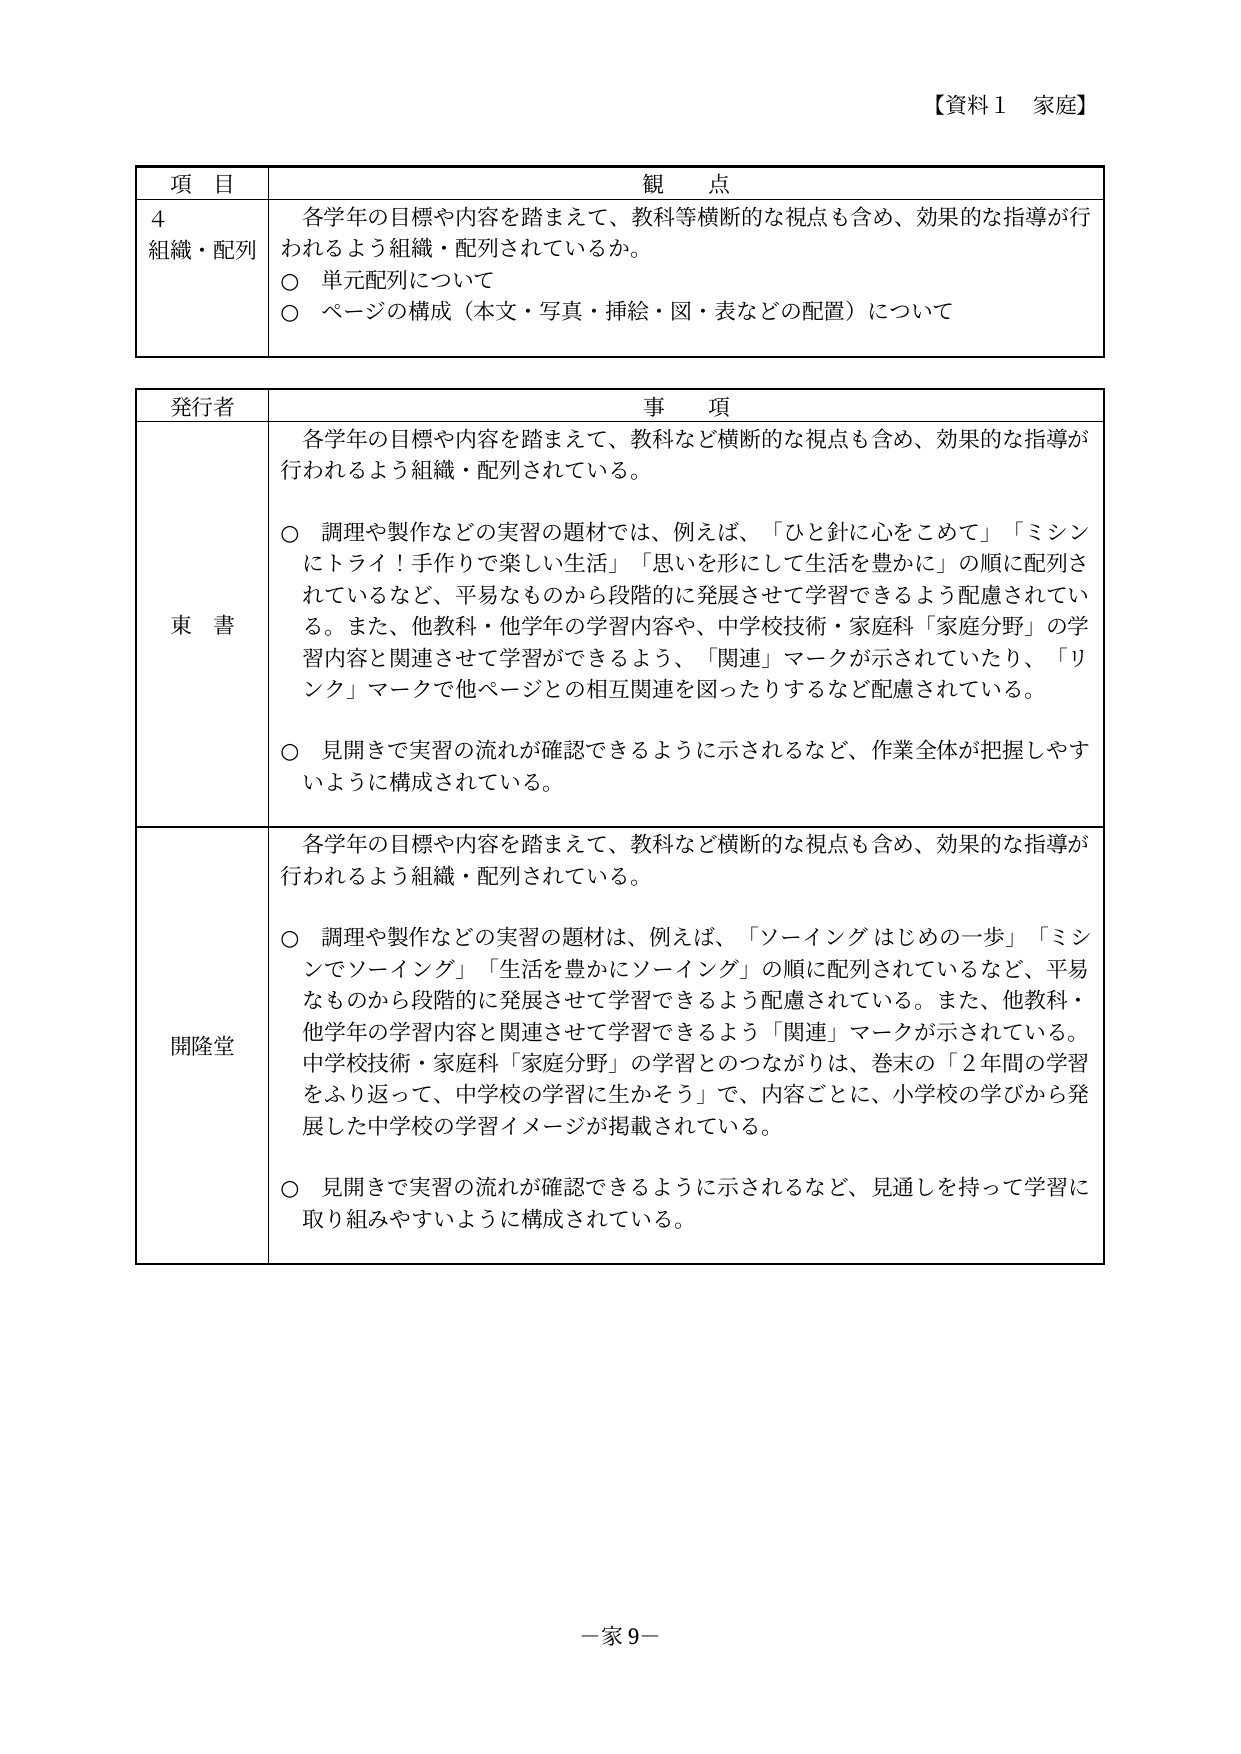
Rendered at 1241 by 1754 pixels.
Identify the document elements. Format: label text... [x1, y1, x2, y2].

table_cell ４ 組織・配列 [137, 200, 268, 356]
table_header 項 目 [137, 168, 268, 199]
table_cell 開隆堂 [137, 828, 268, 1263]
table_cell 各学年の目標や内容を踏まえて、教科など横断的な視点も含め、効果的な指導が行われるよう組織・配列されている。 ○ 調理や製作などの実習の題材は、例えば、「ソーイング はじめの一歩」「ミシンでソーイング」「生活を豊かにソーイング」の順に配列されているなど、平易なものから段階的に発展させて学習できるよう配慮されている。また、他教科・他学年の学習内容と関連させて学習できるよう「関連」マークが示されている。中学校技術・家庭科「家庭分野」の学習とのつながりは、巻末の「２年間の学習をふり返って、中学校の学習に生かそう」で、内容ごとに、小学校の学びから発展した中学校の学習イメージが掲載されている。 ○ 見開きで実習の流れが確認できるように示されるなど、見通しを持って学習に取り組みやすいように構成されている。 [269, 828, 1103, 1263]
table_header 観 点 [269, 168, 1103, 199]
table_cell 東 書 [137, 422, 268, 826]
table_header 発行者 [137, 390, 268, 421]
table_cell 各学年の目標や内容を踏まえて、教科など横断的な視点も含め、効果的な指導が行われるよう組織・配列されている。 ○ 調理や製作などの実習の題材では、例えば、「ひと針に心をこめて」「ミシンにトライ！手作りで楽しい生活」「思いを形にして生活を豊かに」の順に配列されているなど、平易なものから段階的に発展させて学習できるよう配慮されている。また、他教科・他学年の学習内容や、中学校技術・家庭科「家庭分野」の学習内容と関連させて学習ができるよう、「関連」マークが示されていたり、「リンク」マークで他ページとの相互関連を図ったりするなど配慮されている。 ○ 見開きで実習の流れが確認できるように示されるなど、作業全体が把握しやすいように構成されている。 [269, 422, 1103, 826]
table_cell 各学年の目標や内容を踏まえて、教科等横断的な視点も含め、効果的な指導が行われるよう組織・配列されているか。 ○ 単元配列について ○ ページの構成（本文・写真・挿絵・図・表などの配置）について [269, 200, 1103, 356]
table_header 事 項 [269, 390, 1103, 421]
